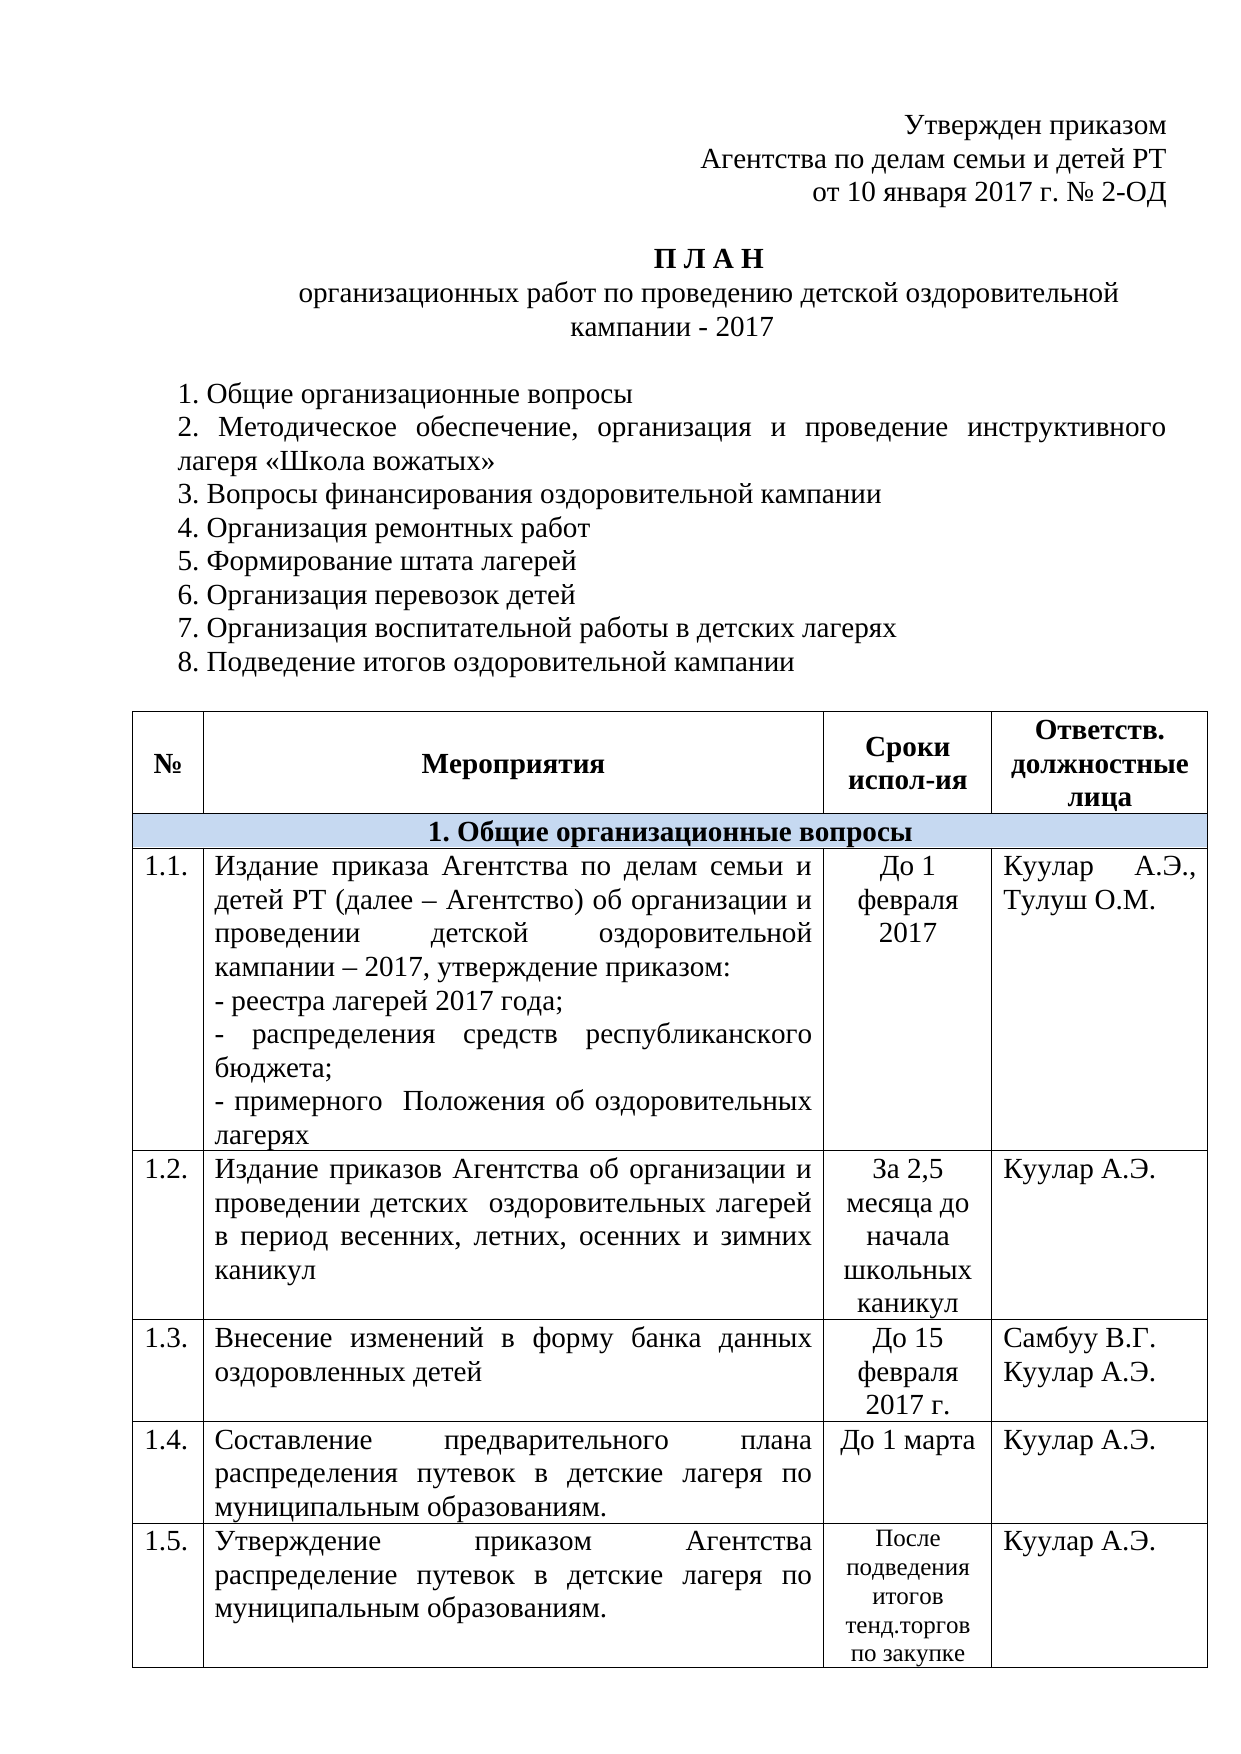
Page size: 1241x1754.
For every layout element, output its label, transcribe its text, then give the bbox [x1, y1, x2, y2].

table_cell Куулар А.Э. [992, 1422, 1207, 1522]
table_cell Издание приказов Агентства об организации и проведении детских оздоровительных лагерей в период весенних, летних, осенних и зимних каникул [204, 1151, 823, 1319]
table_cell До 15 февраля 2017 г. [824, 1320, 991, 1421]
text 8. Подведение итогов оздоровительной кампании [177, 644, 1167, 678]
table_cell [204, 1524, 823, 1667]
table_cell 1.3. [133, 1320, 203, 1421]
table_cell Куулар А.Э. [992, 1524, 1207, 1667]
table_cell Издание приказа Агентства по делам семьи и детей РТ (далее – Агентство) об организации и проведении детской оздоровительной кампании – 2017, утверждение приказом: - реестра лагерей 2017 года; - распределения средств республиканского бюджета; - примерного Положения об оздоровительных лагерях [204, 849, 823, 1150]
text 5. Формирование штата лагерей [177, 543, 1167, 577]
table_cell 1.2. [133, 1151, 203, 1319]
text Агентства по делам семьи и детей РТ [177, 141, 1167, 174]
text 4. Организация ремонтных работ [177, 510, 1167, 543]
text 1. Общие организационные вопросы [177, 376, 1167, 409]
table_cell Составление предварительного плана распределения путевок в детские лагеря по муниципальным образованиям. [204, 1422, 823, 1522]
text 3. Вопросы финансирования оздоровительной кампании [177, 476, 1167, 510]
table_cell До 1 марта [824, 1422, 991, 1522]
table_cell 1.1. [133, 849, 203, 1150]
table_header Сроки испол-ия [824, 712, 991, 813]
text 6. Организация перевозок детей [177, 577, 1167, 611]
table_cell За 2,5 месяца до начала школьных каникул [824, 1151, 991, 1319]
table_cell Внесение изменений в форму банка данных оздоровленных детей [204, 1320, 823, 1421]
text от 10 января 2017 г. № 2-ОД [177, 174, 1167, 208]
table_cell Самбуу В.Г. Куулар А.Э. [992, 1320, 1207, 1421]
table_cell 1. Общие организационные вопросы [133, 814, 1207, 847]
table_cell До 1 февраля 2017 [824, 849, 991, 1150]
table_header № [133, 712, 203, 813]
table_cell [824, 1524, 991, 1667]
table_cell Куулар А.Э. [992, 1151, 1207, 1319]
text организационных работ по проведению детской оздоровительной кампании - 2017 [177, 275, 1167, 342]
text П Л А Н [177, 242, 1167, 275]
text Утвержден приказом [177, 107, 1167, 141]
table_cell 1.5. [133, 1524, 203, 1667]
table_header Мероприятия [204, 712, 823, 813]
table_header Ответств. должностные лица [992, 712, 1207, 813]
text 2. Методическое обеспечение, организация и проведение инструктивного лагеря «Школа вожатых» [177, 409, 1167, 476]
text 7. Организация воспитательной работы в детских лагерях [177, 611, 1167, 644]
table_cell Куулар А.Э., Тулуш О.М. [992, 849, 1207, 1150]
table_cell 1.4. [133, 1422, 203, 1522]
